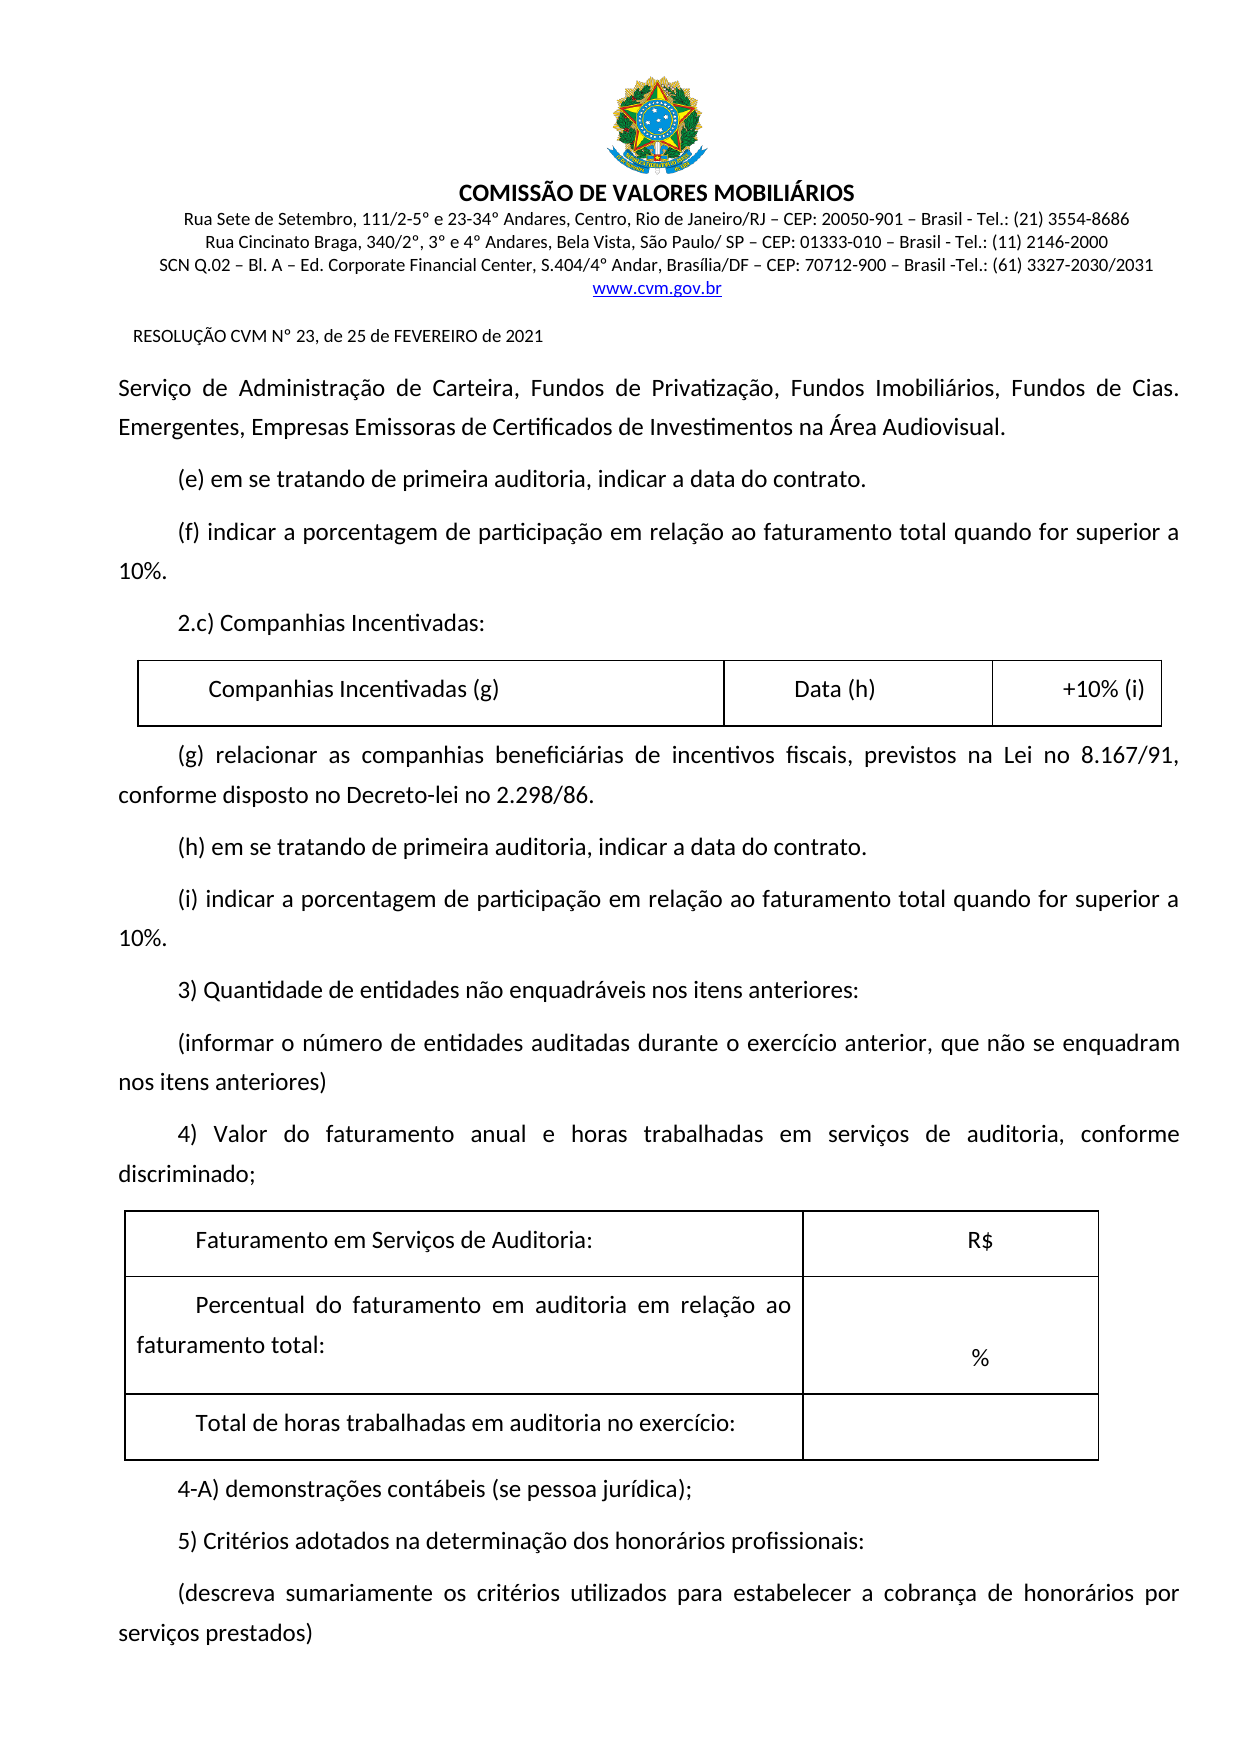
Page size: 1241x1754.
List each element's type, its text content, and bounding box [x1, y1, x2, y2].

text (f) indicar a porcentagem de participação em relação ao faturamento total quando for superior a 10%. [118, 516, 1181, 586]
text 2.c) Companhias Incentivadas: [118, 607, 1181, 638]
text 5) Critérios adotados na determinação dos honorários profissionais: [118, 1525, 1181, 1556]
text 4-A) demonstrações contábeis (se pessoa jurídica); [118, 1473, 1181, 1503]
text (descreva sumariamente os critérios utilizados para estabelecer a cobrança de honorários por serviços prestados) [118, 1577, 1181, 1647]
table_header Faturamento em Serviços de Auditoria: [126, 1212, 802, 1276]
text (g) relacionar as companhias beneficiárias de incentivos fiscais, previstos na Lei no 8.167/91, conforme disposto no Decreto-lei no 2.298/86. [118, 739, 1181, 809]
text (informar o número de entidades auditadas durante o exercício anterior, que não se enquadram nos itens anteriores) [118, 1027, 1181, 1097]
table_cell [804, 1395, 1098, 1459]
text (e) em se tratando de primeira auditoria, indicar a data do contrato. [118, 464, 1181, 494]
table_cell % [804, 1277, 1098, 1393]
table_cell Total de horas trabalhadas em auditoria no exercício: [126, 1395, 802, 1459]
text 4) Valor do faturamento anual e horas trabalhadas em serviços de auditoria, conforme discriminado; [118, 1118, 1181, 1188]
text 3) Quantidade de entidades não enquadráveis nos itens anteriores: [118, 974, 1181, 1005]
text (h) em se tratando de primeira auditoria, indicar a data do contrato. [118, 831, 1181, 861]
table_header Data (h) [725, 661, 992, 725]
text (i) indicar a porcentagem de participação em relação ao faturamento total quando for superior a 10%. [118, 883, 1181, 953]
table_cell Percentual do faturamento em auditoria em relação ao faturamento total: [126, 1277, 802, 1393]
table_header Companhias Incentivadas (g) [139, 661, 723, 725]
table_header +10% (i) [993, 661, 1161, 725]
picture [603, 73, 711, 177]
table_header R$ [804, 1212, 1098, 1276]
